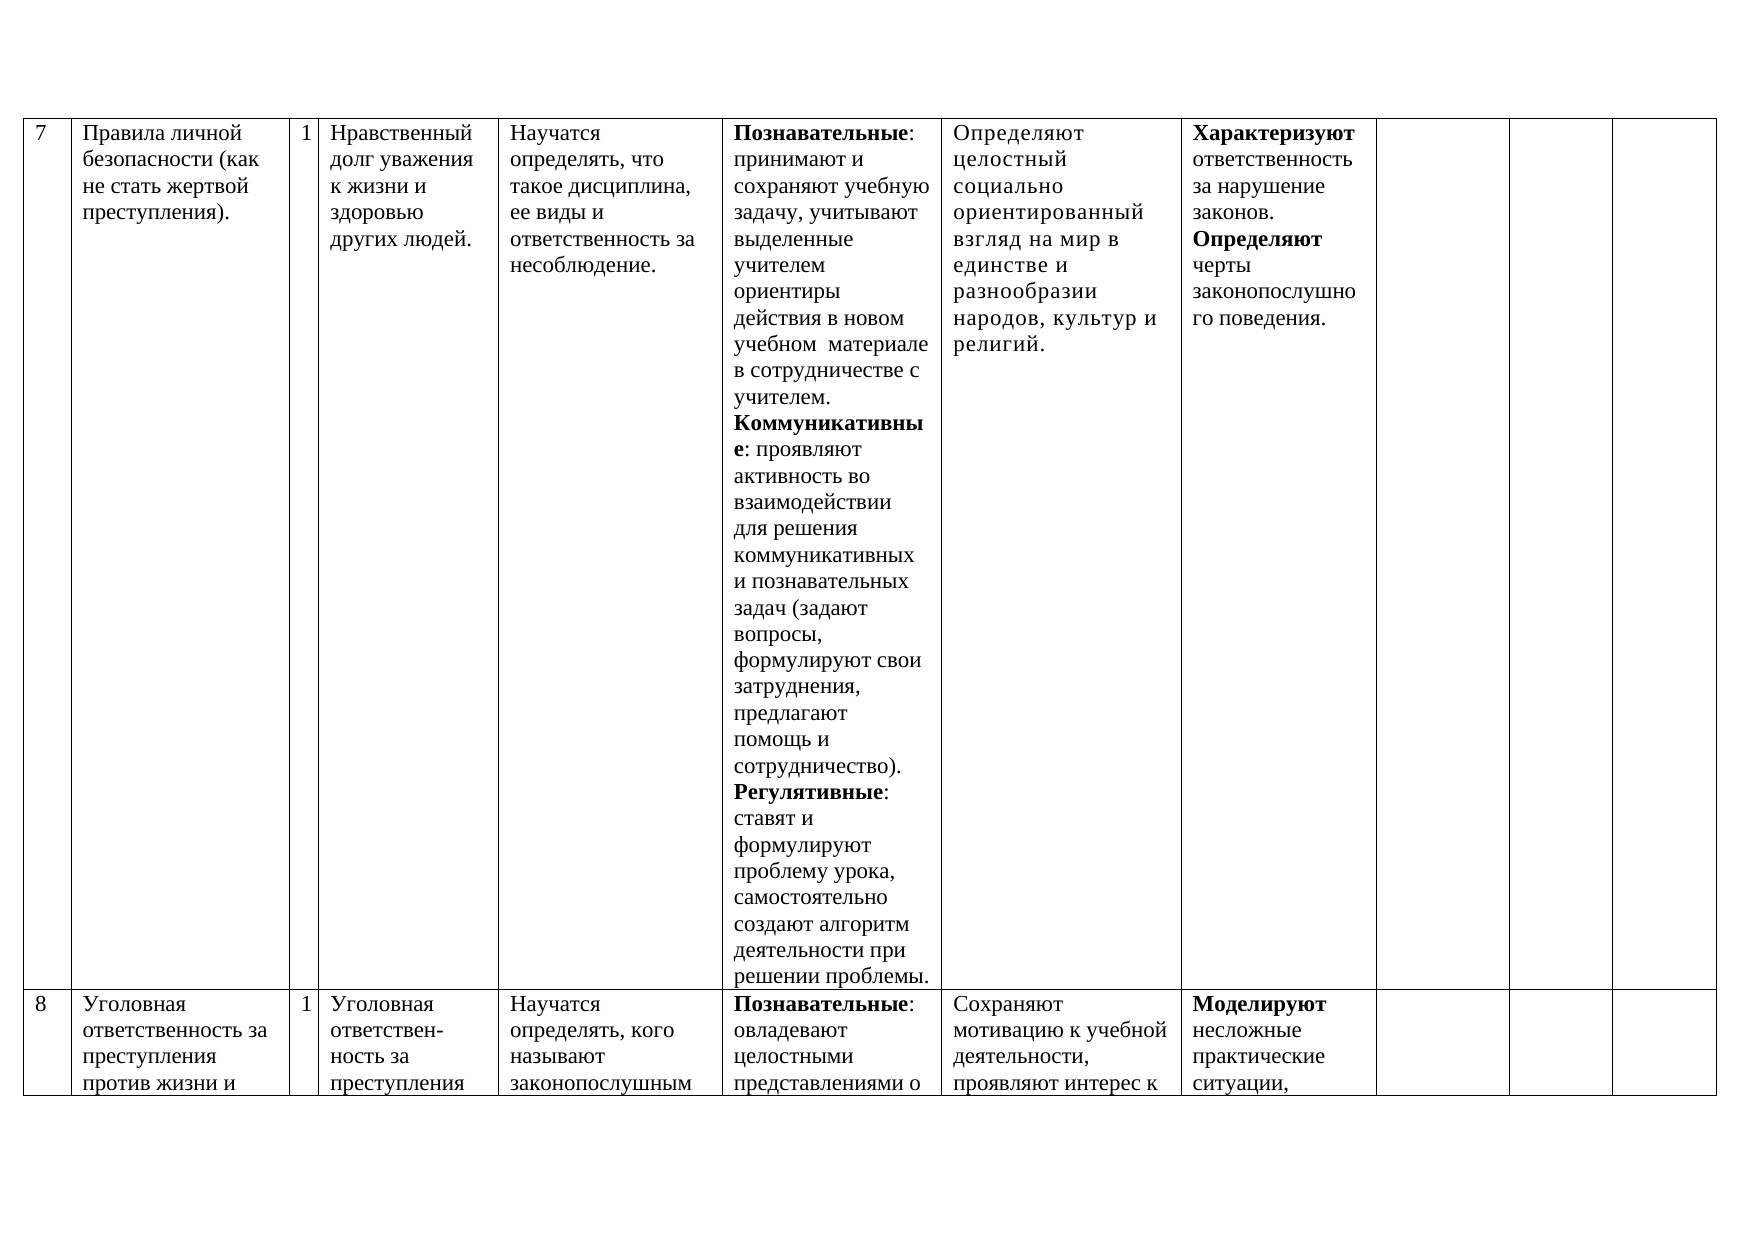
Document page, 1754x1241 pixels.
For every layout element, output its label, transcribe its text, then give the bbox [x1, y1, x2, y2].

table_cell Правила личной безопасности (как не стать жертвой преступления). [72, 119, 289, 989]
table_cell [1510, 119, 1612, 989]
table_cell 1 [290, 119, 318, 989]
table_cell Научатся определять, что такое дисциплина, ее виды и ответственность за несоблюдение. [499, 119, 722, 989]
table_cell 8 [24, 990, 71, 1095]
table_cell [942, 990, 1181, 1095]
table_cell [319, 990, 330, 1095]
table_cell [1377, 119, 1509, 989]
table_cell Познавательные: принимают и сохраняют учебную задачу, учитывают выделенные учителем ориентиры действия в новом учебном материале в сотрудничестве с учителем. Коммуникативные: проявляют активность во взаимодействии для решения коммуникативных и познавательных задач (задают вопросы, формулируют свои затруднения, предлагают помощь и сотрудничество). Регулятивные: ставят и формулируют проблему урока, самостоятельно создают алгоритм деятельности при решении проблемы. [723, 119, 941, 989]
table_cell 1 [290, 990, 318, 1095]
table_cell Нравственный долг уважения к жизни и здоровью других людей. [319, 119, 498, 989]
table_cell [1613, 119, 1716, 989]
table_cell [499, 990, 722, 1095]
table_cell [1182, 990, 1376, 1095]
table_cell 7 [24, 119, 71, 989]
table_cell Уголовная ответственность за преступления против жизни и здоровья человека. [186, 990, 289, 1095]
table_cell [723, 990, 941, 1095]
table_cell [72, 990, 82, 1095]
table_cell [1613, 990, 1716, 1095]
table_cell Характеризуют ответственность за нарушение законов. Определяют черты законопослушного поведения. [1182, 119, 1376, 989]
table_cell Определяют целостный социально ориентированный взгляд на мир в единстве и разнообразии народов, культур и религий. [942, 119, 1181, 989]
table_cell [1510, 990, 1612, 1095]
table_cell [1377, 990, 1509, 1095]
